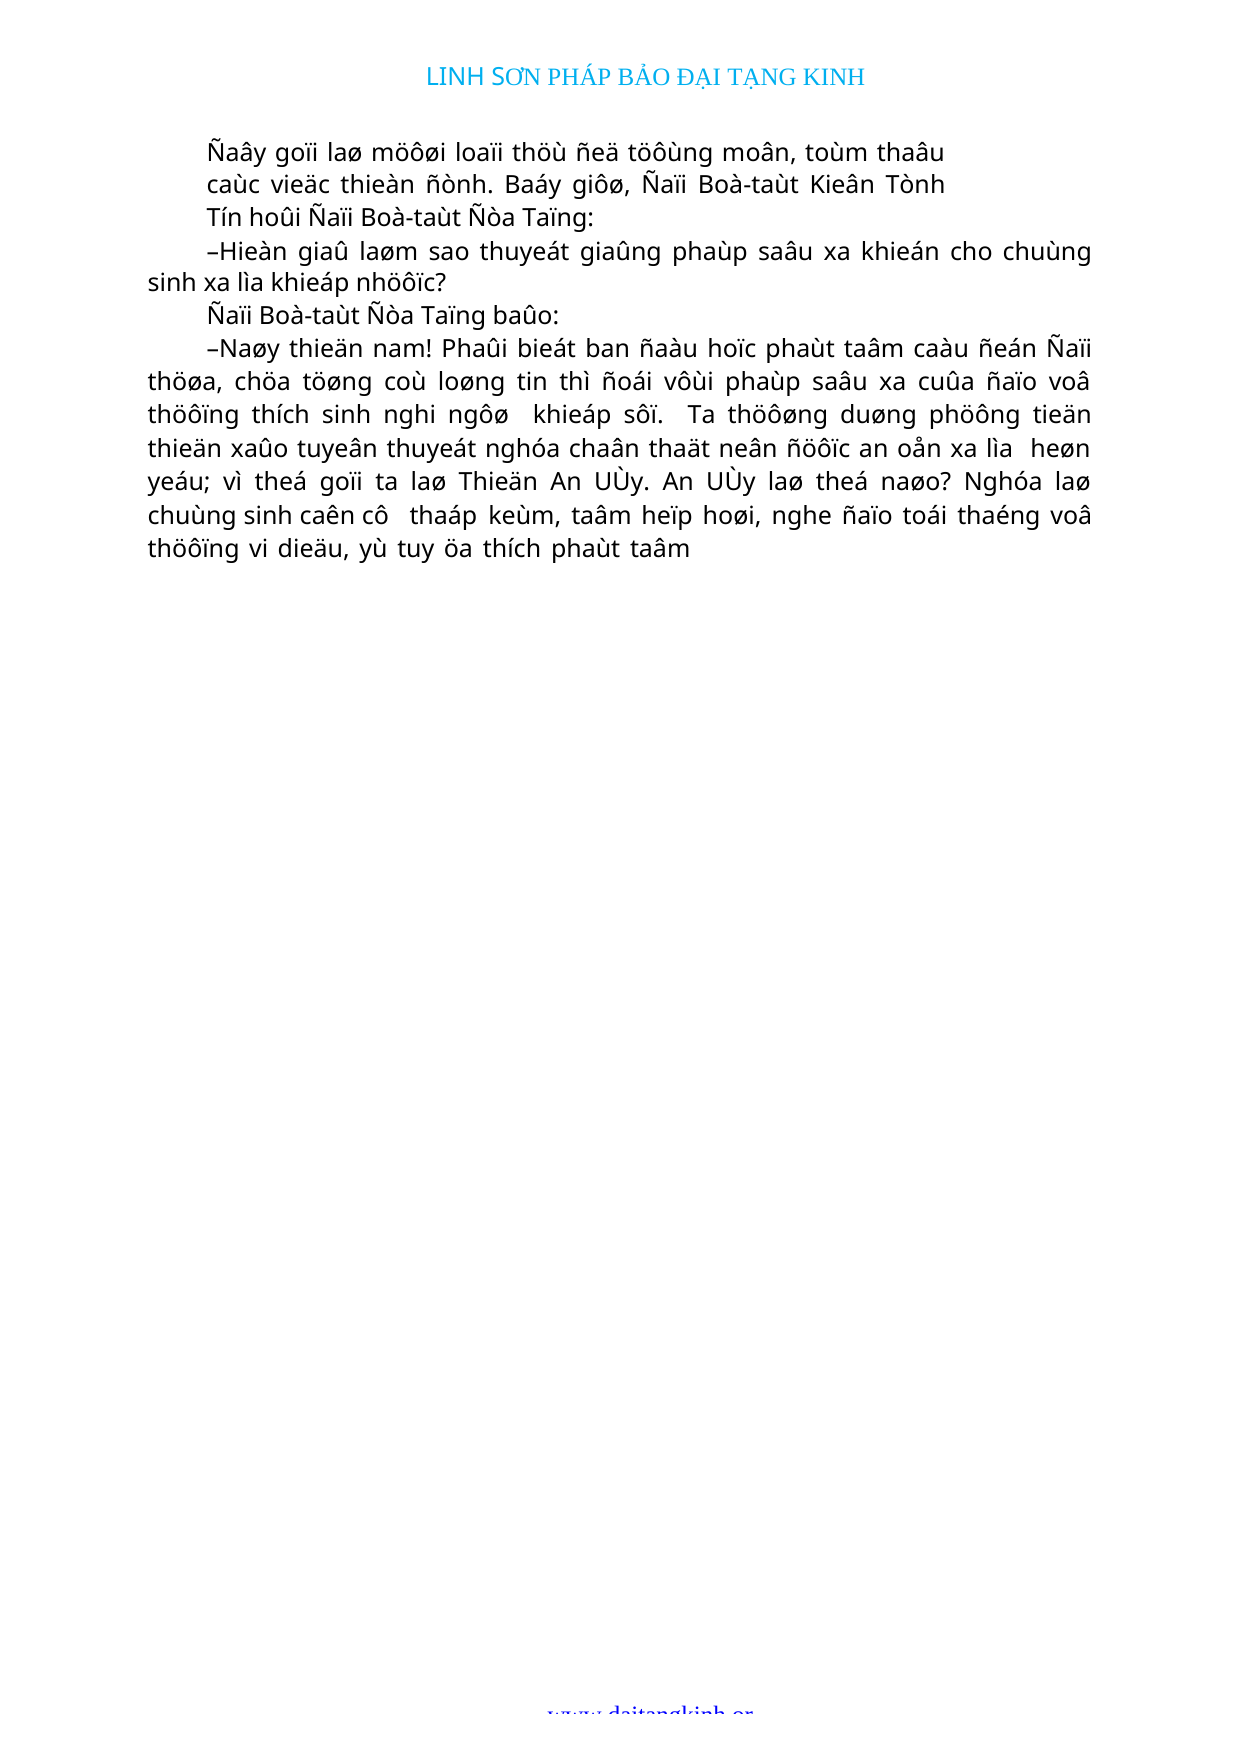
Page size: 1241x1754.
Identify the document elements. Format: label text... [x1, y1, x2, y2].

text –Naøy thieän nam! Phaûi bieát ban ñaàu hoïc phaùt taâm caàu ñeán Ñaïi thöøa, chöa töøng coù loøng tin thì ñoái vôùi phaùp saâu xa cuûa ñaïo voâ thöôïng thích sinh nghi ngôø khieáp sôï. Ta thöôøng duøng phöông tieän thieän xaûo tuyeân thuyeát nghóa chaân thaät neân ñöôïc an oån xa lìa heøn yeáu; vì theá goïi ta laø Thieän An UÙy. An UÙy laø theá naøo? Nghóa laø chuùng sinh caên cô thaáp keùm, taâm heïp hoøi, nghe ñaïo toái thaéng voâ thöôïng vi dieäu, yù tuy öa thích phaùt taâm [147, 331, 1093, 565]
text –Hieàn giaû laøm sao thuyeát giaûng phaùp saâu xa khieán cho chuùng sinh xa lìa khieáp nhöôïc? [147, 234, 1093, 299]
text Ñaây goïi laø möôøi loaïi thöù ñeä töôùng moân, toùm thaâu caùc vieäc thieàn ñònh. Baáy giôø, Ñaïi Boà-taùt Kieân Tònh Tín hoûi Ñaïi Boà-taùt Ñòa Taïng: [206, 135, 946, 233]
text Ñaïi Boà-taùt Ñòa Taïng baûo: [206, 299, 1105, 331]
